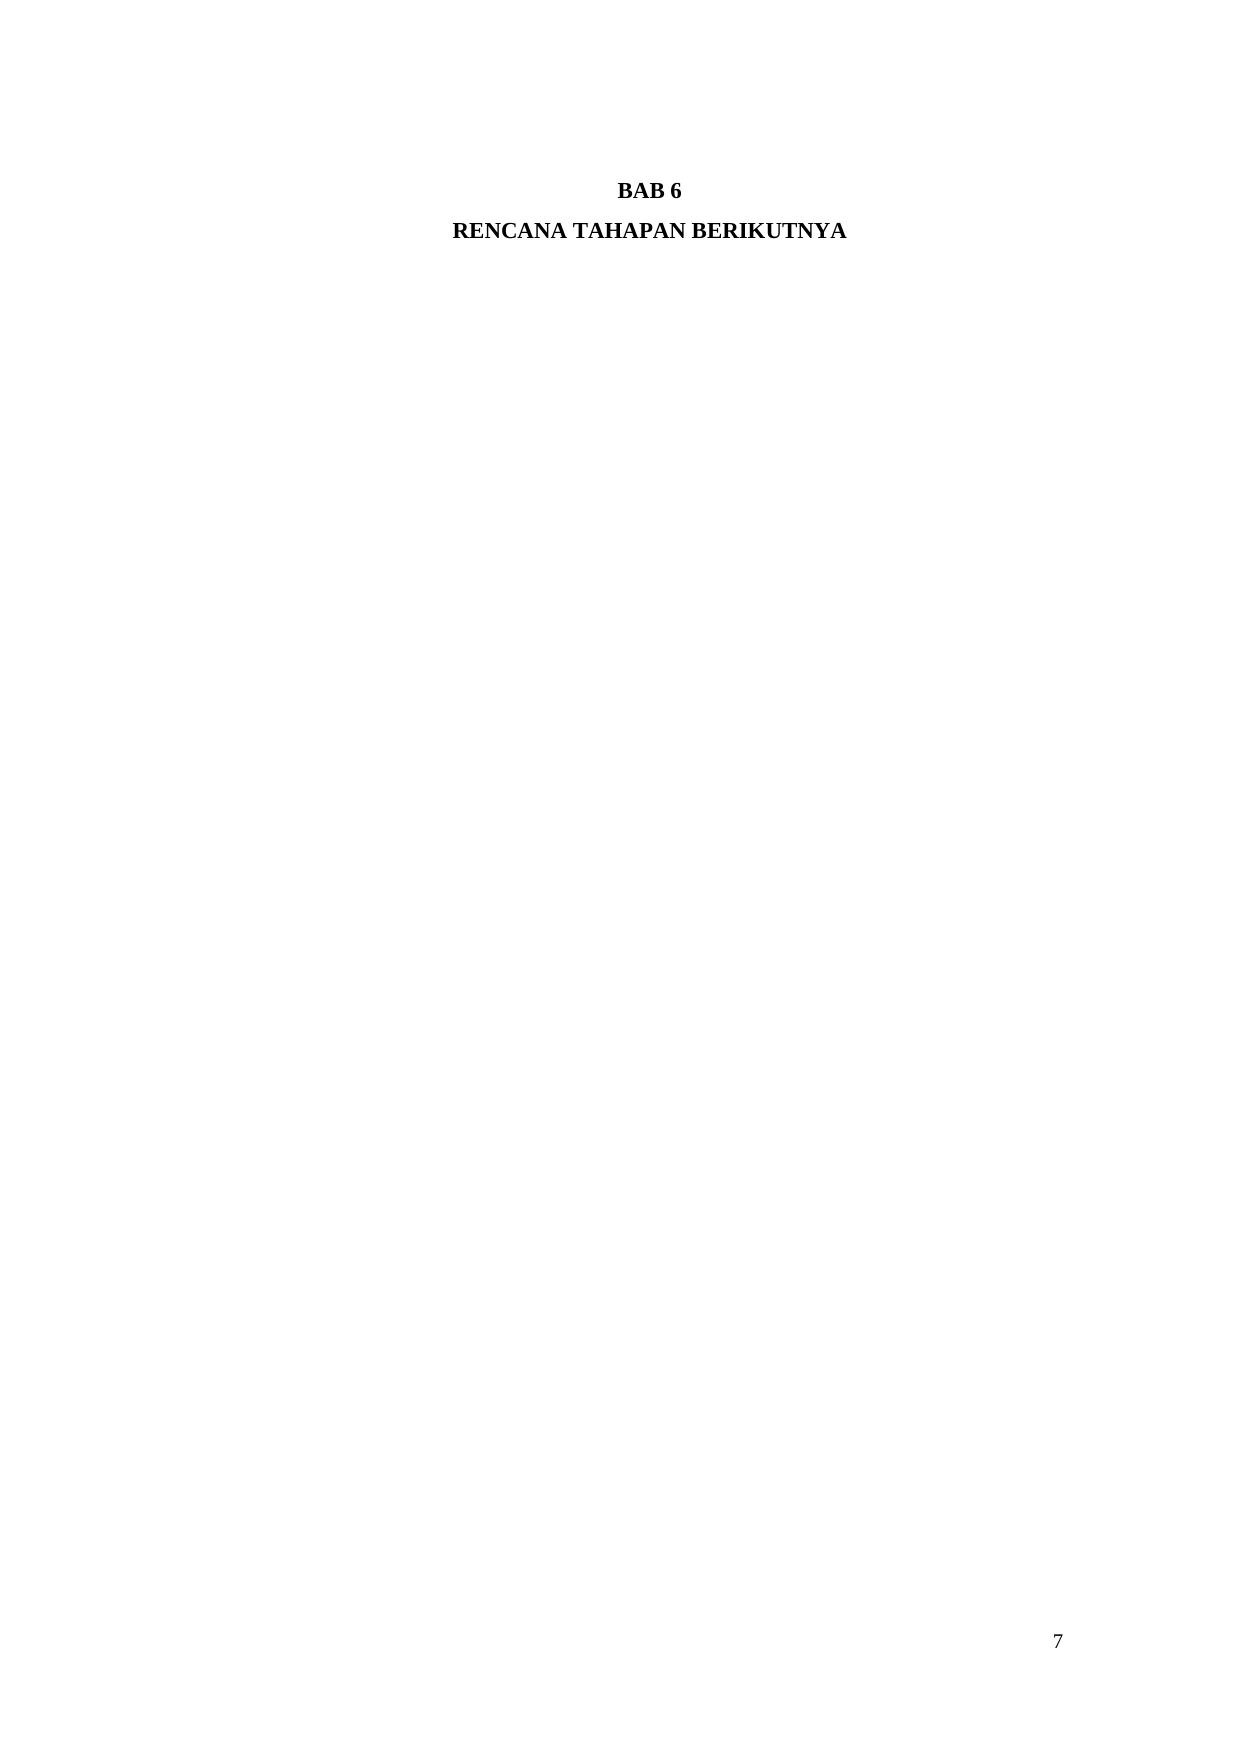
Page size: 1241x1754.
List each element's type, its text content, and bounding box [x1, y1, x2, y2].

subtitle BAB 6 RENCANA TAHAPAN BERIKUTNYA [236, 177, 1063, 243]
